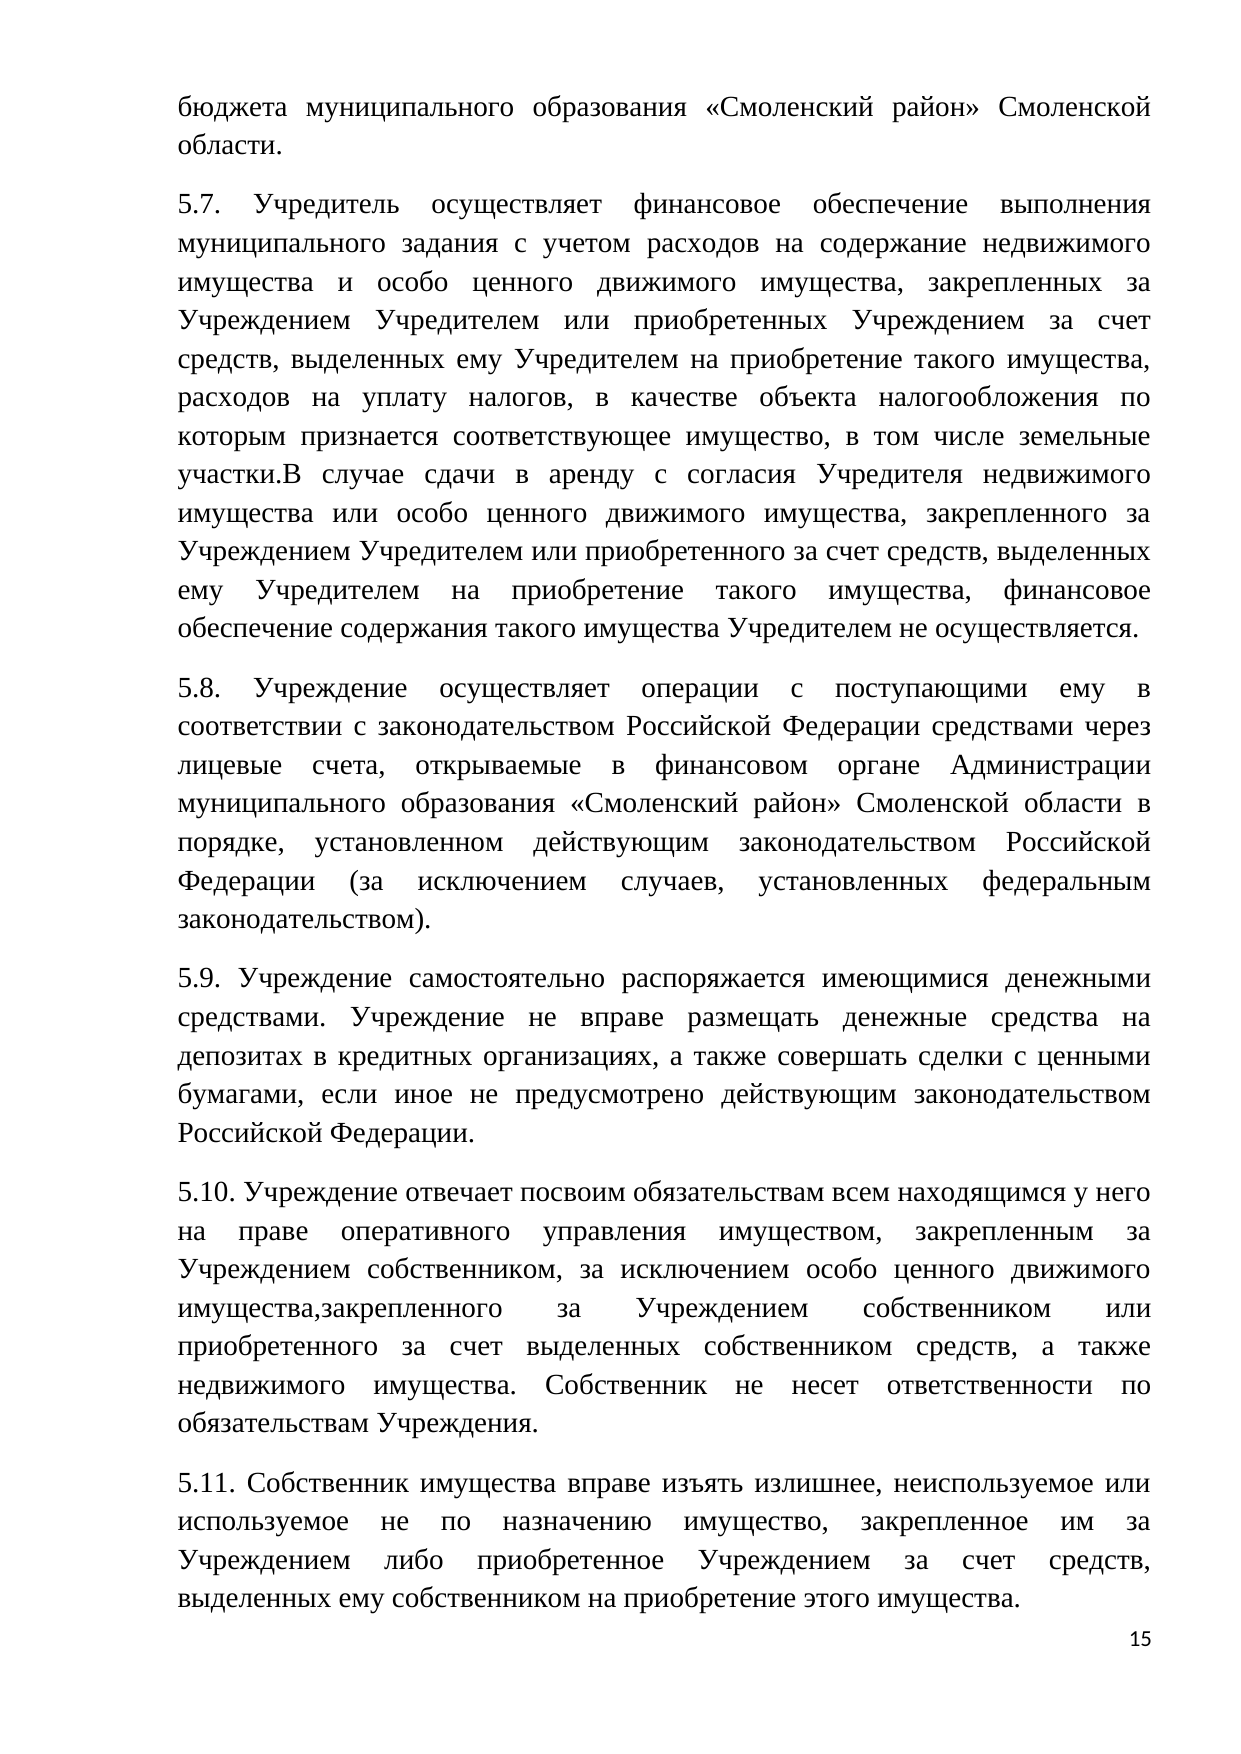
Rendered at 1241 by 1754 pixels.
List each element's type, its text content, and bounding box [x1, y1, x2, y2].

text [177, 89, 1152, 161]
text 5.9. Учреждение самостоятельно распоряжается имеющимися денежными средствами. Учреждение не вправе размещать денежные средства на депозитах в кредитных организациях, а также совершать сделки с ценными бумагами, если иное не предусмотрено действующим законодательством Российской Федерации. [177, 961, 1152, 1148]
text 5.11. Собственник имущества вправе изъять излишнее, неиспользуемое или используемое не по назначению имущество, закрепленное им за Учреждением либо приобретенное Учреждением за счет средств, выделенных ему собственником на приобретение этого имущества. [177, 1465, 1152, 1614]
text 5.10. Учреждение отвечает посвоим обязательствам всем находящимся у него на праве оперативного управления имуществом, закрепленным за Учреждением собственником, за исключением особо ценного движимого имущества,закрепленного за Учреждением собственником или приобретенного за счет выделенных собственником средств, а также недвижимого имущества. Собственник не несет ответственности по обязательствам Учреждения. [177, 1174, 1152, 1439]
text 5.7. Учредитель осуществляет финансовое обеспечение выполнения муниципального задания с учетом расходов на содержание недвижимого имущества и особо ценного движимого имущества, закрепленных за Учреждением Учредителем или приобретенных Учреждением за счет средств, выделенных ему Учредителем на приобретение такого имущества, расходов на уплату налогов, в качестве объекта налогообложения по которым признается соответствующее имущество, в том числе земельные участки.В случае сдачи в аренду с согласия Учредителя недвижимого имущества или особо ценного движимого имущества, закрепленного за Учреждением Учредителем или приобретенного за счет средств, выделенных ему Учредителем на приобретение такого имущества, финансовое обеспечение содержания такого имущества Учредителем не осуществляется. [177, 187, 1152, 644]
text 5.8. Учреждение осуществляет операции с поступающими ему в соответствии с законодательством Российской Федерации средствами через лицевые счета, открываемые в финансовом органе Администрации муниципального образования «Смоленский район» Смоленской области в порядке, установленном действующим законодательством Российской Федерации (за исключением случаев, установленных федеральным законодательством). [177, 670, 1152, 935]
